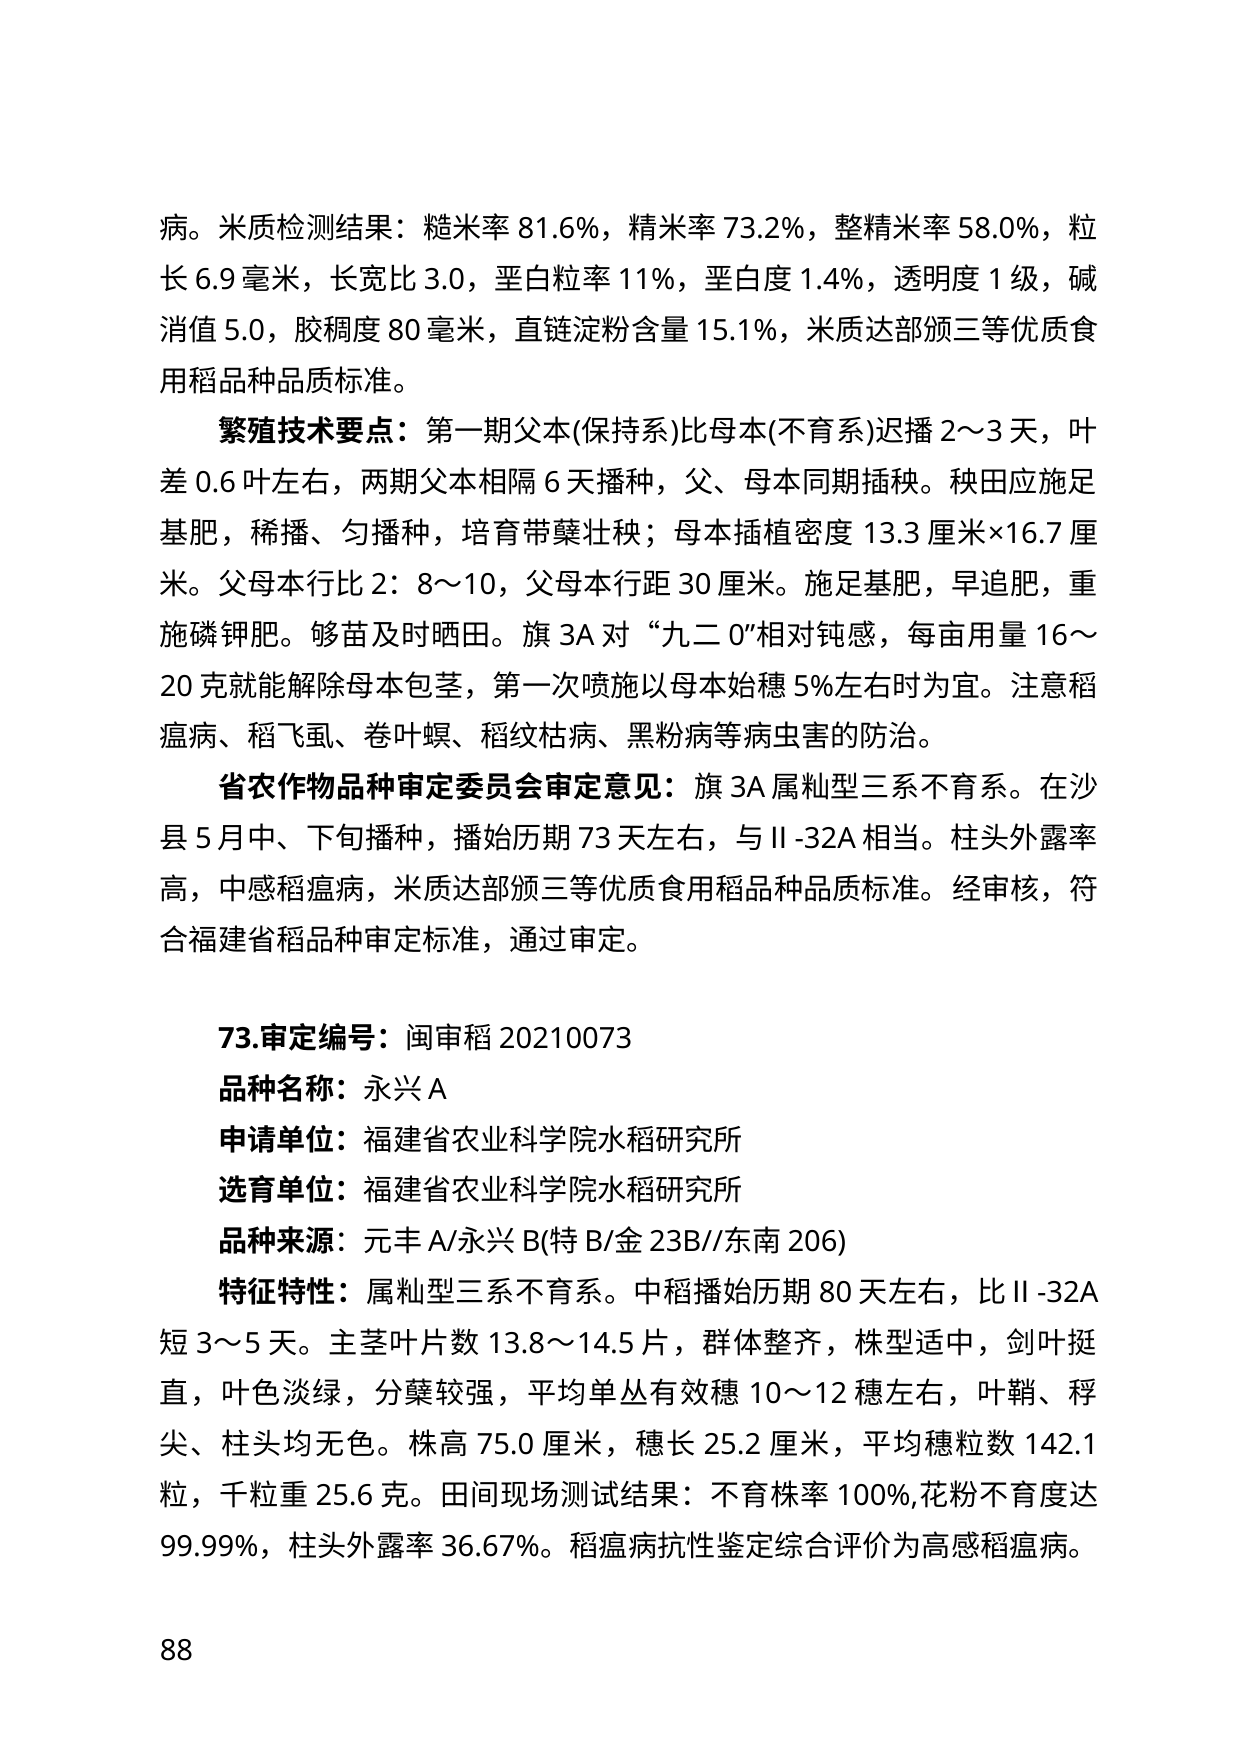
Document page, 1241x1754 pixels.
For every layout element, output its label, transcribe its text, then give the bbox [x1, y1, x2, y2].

text 选育单位：福建省农业科学院水稻研究所 [159, 1167, 1098, 1209]
text 申请单位：福建省农业科学院水稻研究所 [159, 1116, 1098, 1158]
text 省农作物品种审定委员会审定意见：旗3A属籼型三系不育系。在沙县5月中、下旬播种，播始历期73天左右，与Ⅱ-32A相当。柱头外露率高，中感稻瘟病，米质达部颁三等优质食用稻品种品质标准。经审核，符合福建省稻品种审定标准，通过审定。 [159, 764, 1098, 958]
text 73.审定编号：闽审稻20210073 [159, 1014, 1098, 1057]
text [159, 1268, 1098, 1565]
text 繁殖技术要点：第一期父本(保持系)比母本(不育系)迟播2～3天，叶差0.6叶左右，两期父本相隔6天播种，父、母本同期插秧。秧田应施足基肥，稀播、匀播种，培育带蘖壮秧；母本插植密度13.3厘米×16.7厘米。父母本行比2：8～10，父母本行距30厘米。施足基肥，早追肥，重施磷钾肥。够苗及时晒田。旗3A对“九二0”相对钝感，每亩用量16～20克就能解除母本包茎，第一次喷施以母本始穗5%左右时为宜。注意稻瘟病、稻飞虱、卷叶螟、稻纹枯病、黑粉病等病虫害的防治。 [159, 408, 1098, 755]
text 品种名称：永兴A [159, 1065, 1098, 1108]
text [159, 205, 1098, 399]
text 品种来源：元丰A/永兴B(特B/金23B//东南206) [159, 1218, 1098, 1260]
